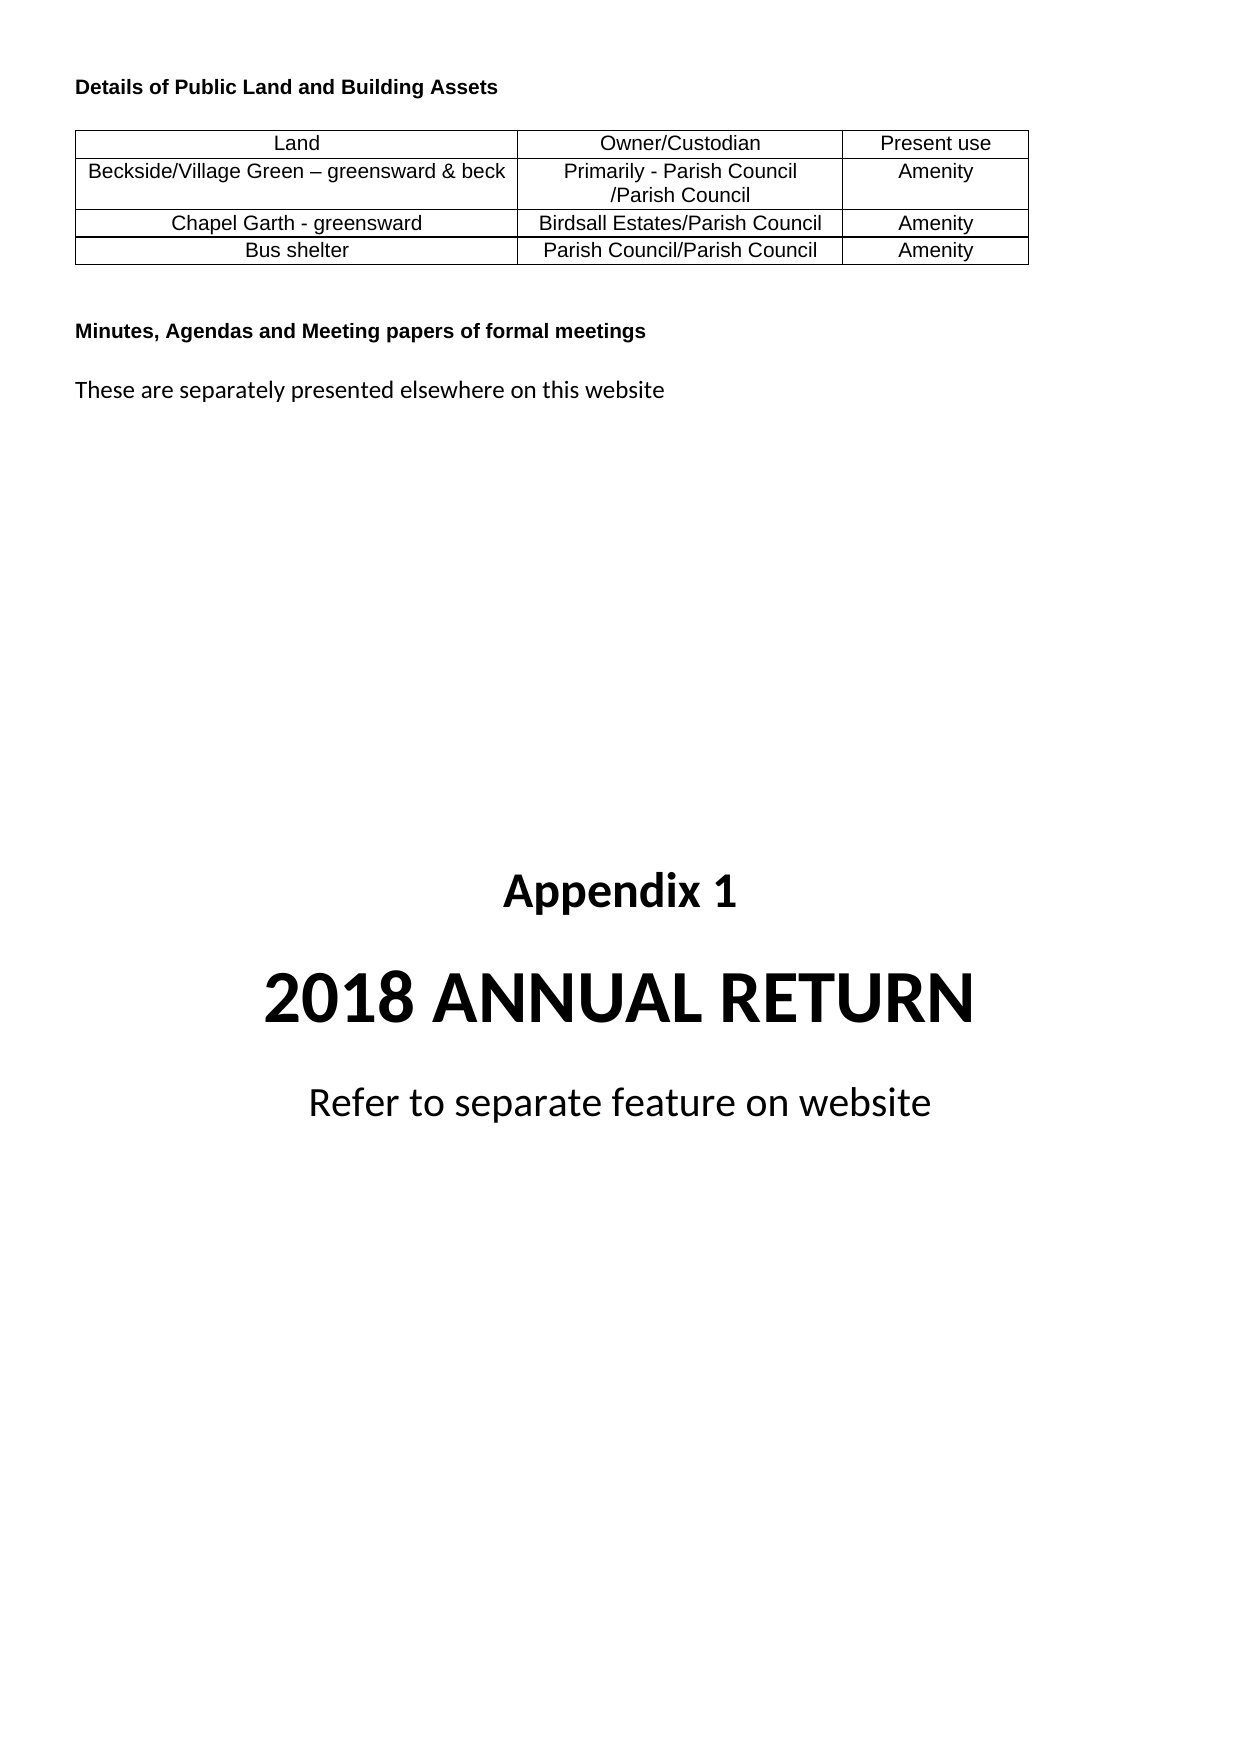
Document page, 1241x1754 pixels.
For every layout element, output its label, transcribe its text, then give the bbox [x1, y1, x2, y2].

text Refer to separate feature on website [75, 1076, 1165, 1127]
table_cell Amenity [843, 238, 1028, 263]
table_cell Bus shelter [76, 238, 517, 263]
text Appendix 1 [75, 859, 1165, 920]
table_header Land [76, 131, 517, 158]
text Details of Public Land and Building Assets [75, 75, 1165, 128]
table_cell Beckside/Village Green – greensward & beck [76, 159, 517, 209]
table_header Owner/Custodian [518, 131, 842, 158]
text 2018 ANNUAL RETURN [75, 950, 1165, 1042]
table_cell Chapel Garth - greensward [76, 210, 517, 236]
table_cell Parish Council/Parish Council [518, 238, 842, 263]
table_cell Birdsall Estates/Parish Council [518, 210, 842, 236]
table_cell Primarily - Parish Council /Parish Council [518, 159, 842, 209]
table_header Present use [843, 131, 1028, 158]
table_cell Amenity [843, 210, 1028, 236]
table_cell Amenity [843, 159, 1028, 209]
text Minutes, Agendas and Meeting papers of formal meetings These are separately presented elsewhere on this website [75, 319, 1165, 404]
